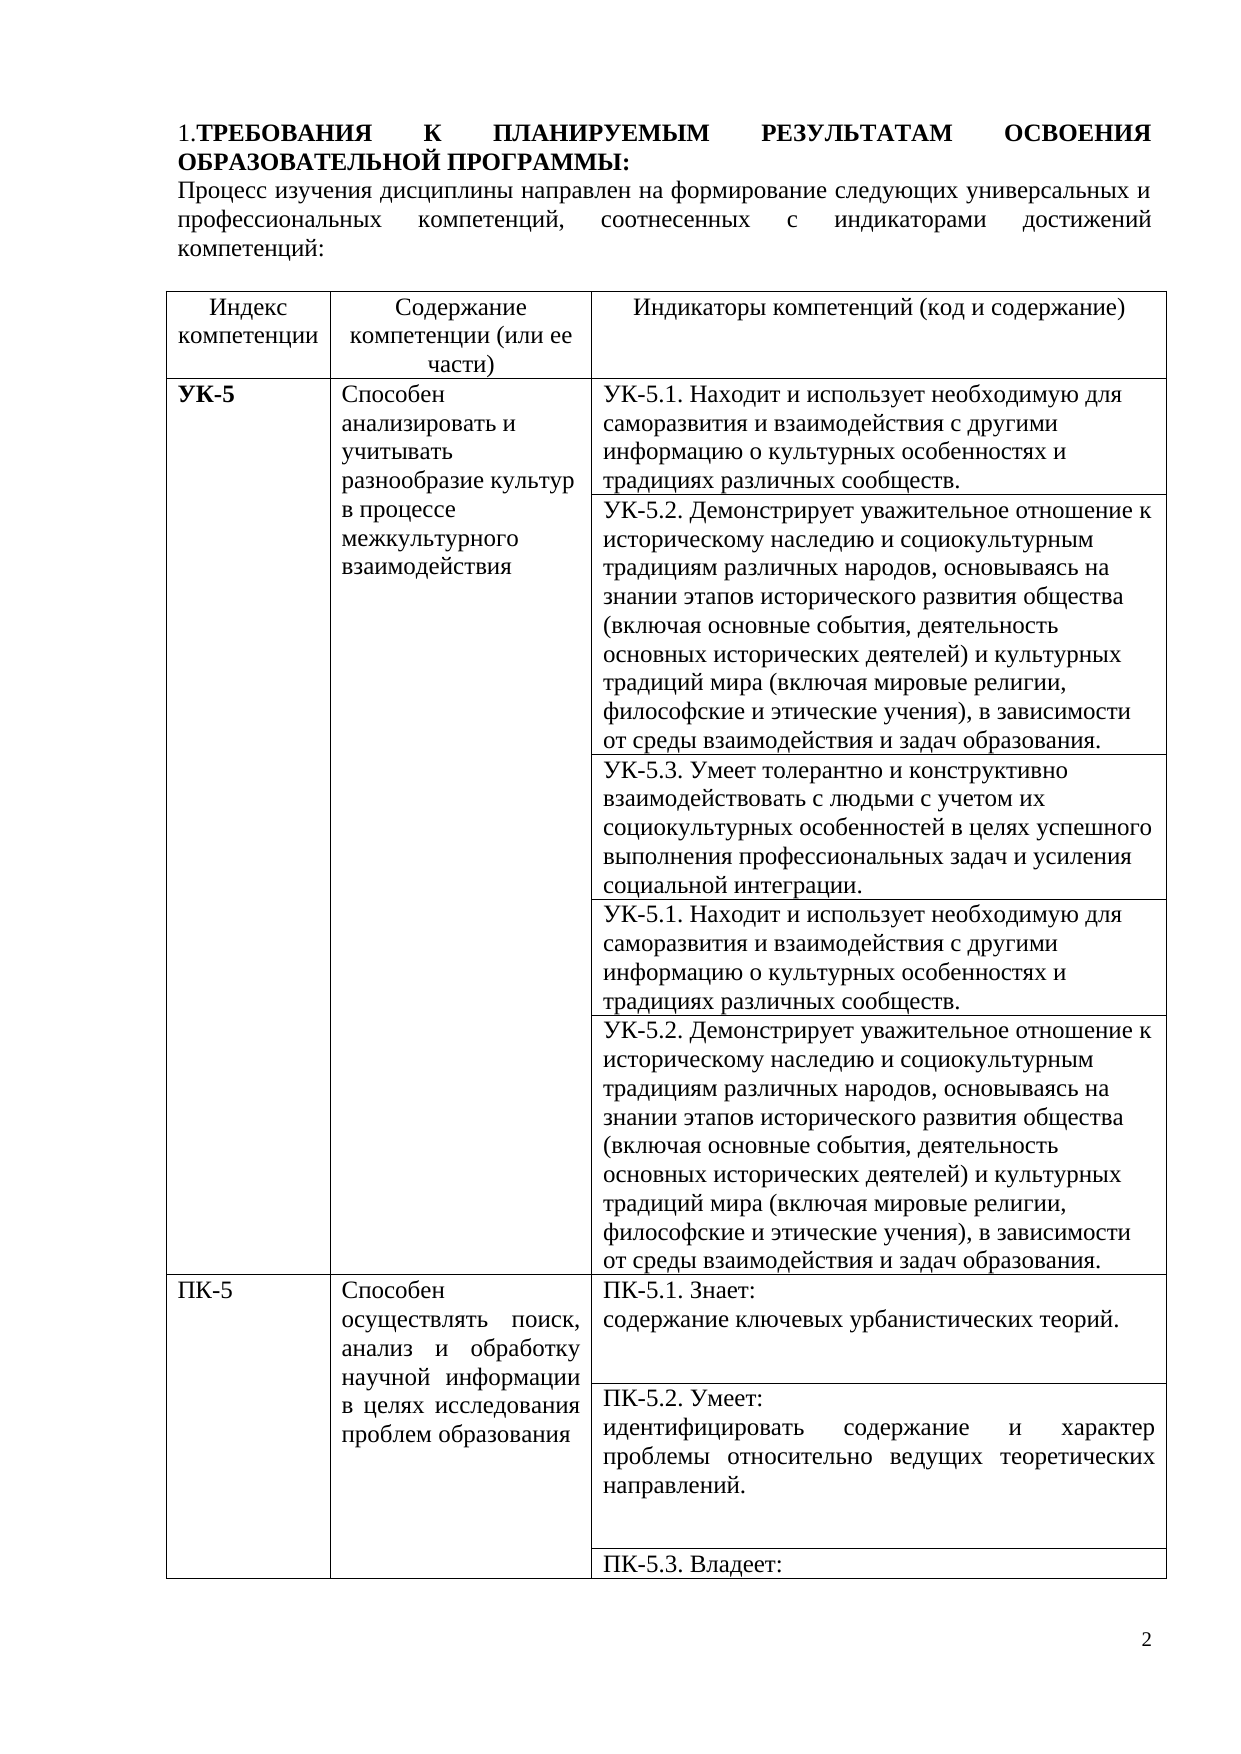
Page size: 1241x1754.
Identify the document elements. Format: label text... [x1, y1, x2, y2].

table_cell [592, 1549, 1166, 1578]
table_cell Способен осуществлять поиск, анализ и обработку научной информации в целях исследования проблем образования [331, 1275, 591, 1578]
table_cell ПК-5 [167, 1275, 330, 1578]
table_cell УК-5.1. Находит и использует необходимую для саморазвития и взаимодействия с другими информацию о культурных особенностях и традициях различных сообществ. [592, 379, 1166, 494]
table_cell ПК-5.1. Знает: содержание ключевых урбанистических теорий. [592, 1275, 1166, 1382]
table_cell Способен анализировать и учитывать разнообразие культур в процессе межкультурного взаимодействия [331, 379, 591, 1274]
table_header Индекс компетенции [167, 292, 330, 378]
table_cell УК-5.1. Находит и использует необходимую для саморазвития и взаимодействия с другими информацию о культурных особенностях и традициях различных сообществ. [592, 900, 1166, 1014]
table_cell УК-5 [167, 379, 330, 1274]
table_header Индикаторы компетенций (код и содержание) [592, 292, 1166, 378]
table_cell УК-5.3. Умеет толерантно и конструктивно взаимодействовать с людьми с учетом их социокультурных особенностей в целях успешного выполнения профессиональных задач и усиления социальной интеграции. [592, 755, 1166, 898]
table_cell УК-5.2. Демонстрирует уважительное отношение к историческому наследию и социокультурным традициям различных народов, основываясь на знании этапов исторического развития общества (включая основные события, деятельность основных исторических деятелей) и культурных традиций мира (включая мировые религии, философские и этические учения), в зависимости от среды взаимодействия и задач образования. [592, 495, 1166, 754]
table_cell ПК-5.2. Умеет: идентифицировать содержание и характер проблемы относительно ведущих теоретических направлений. [592, 1384, 1166, 1548]
list Процесс изучения дисциплины направлен на формирование следующих универсальных и профессиональных компетенций, соотнесенных с индикаторами достижений компетенций: [177, 176, 1152, 262]
text 1.ТРЕБОВАНИЯ К ПЛАНИРУЕМЫМ РЕЗУЛЬТАТАМ ОСВОЕНИЯ ОБРАЗОВАТЕЛЬНОЙ ПРОГРАММЫ: [177, 118, 1152, 176]
table_header Содержание компетенции (или ее части) [331, 292, 591, 378]
table_cell УК-5.2. Демонстрирует уважительное отношение к историческому наследию и социокультурным традициям различных народов, основываясь на знании этапов исторического развития общества (включая основные события, деятельность основных исторических деятелей) и культурных традиций мира (включая мировые религии, философские и этические учения), в зависимости от среды взаимодействия и задач образования. [592, 1016, 1166, 1274]
